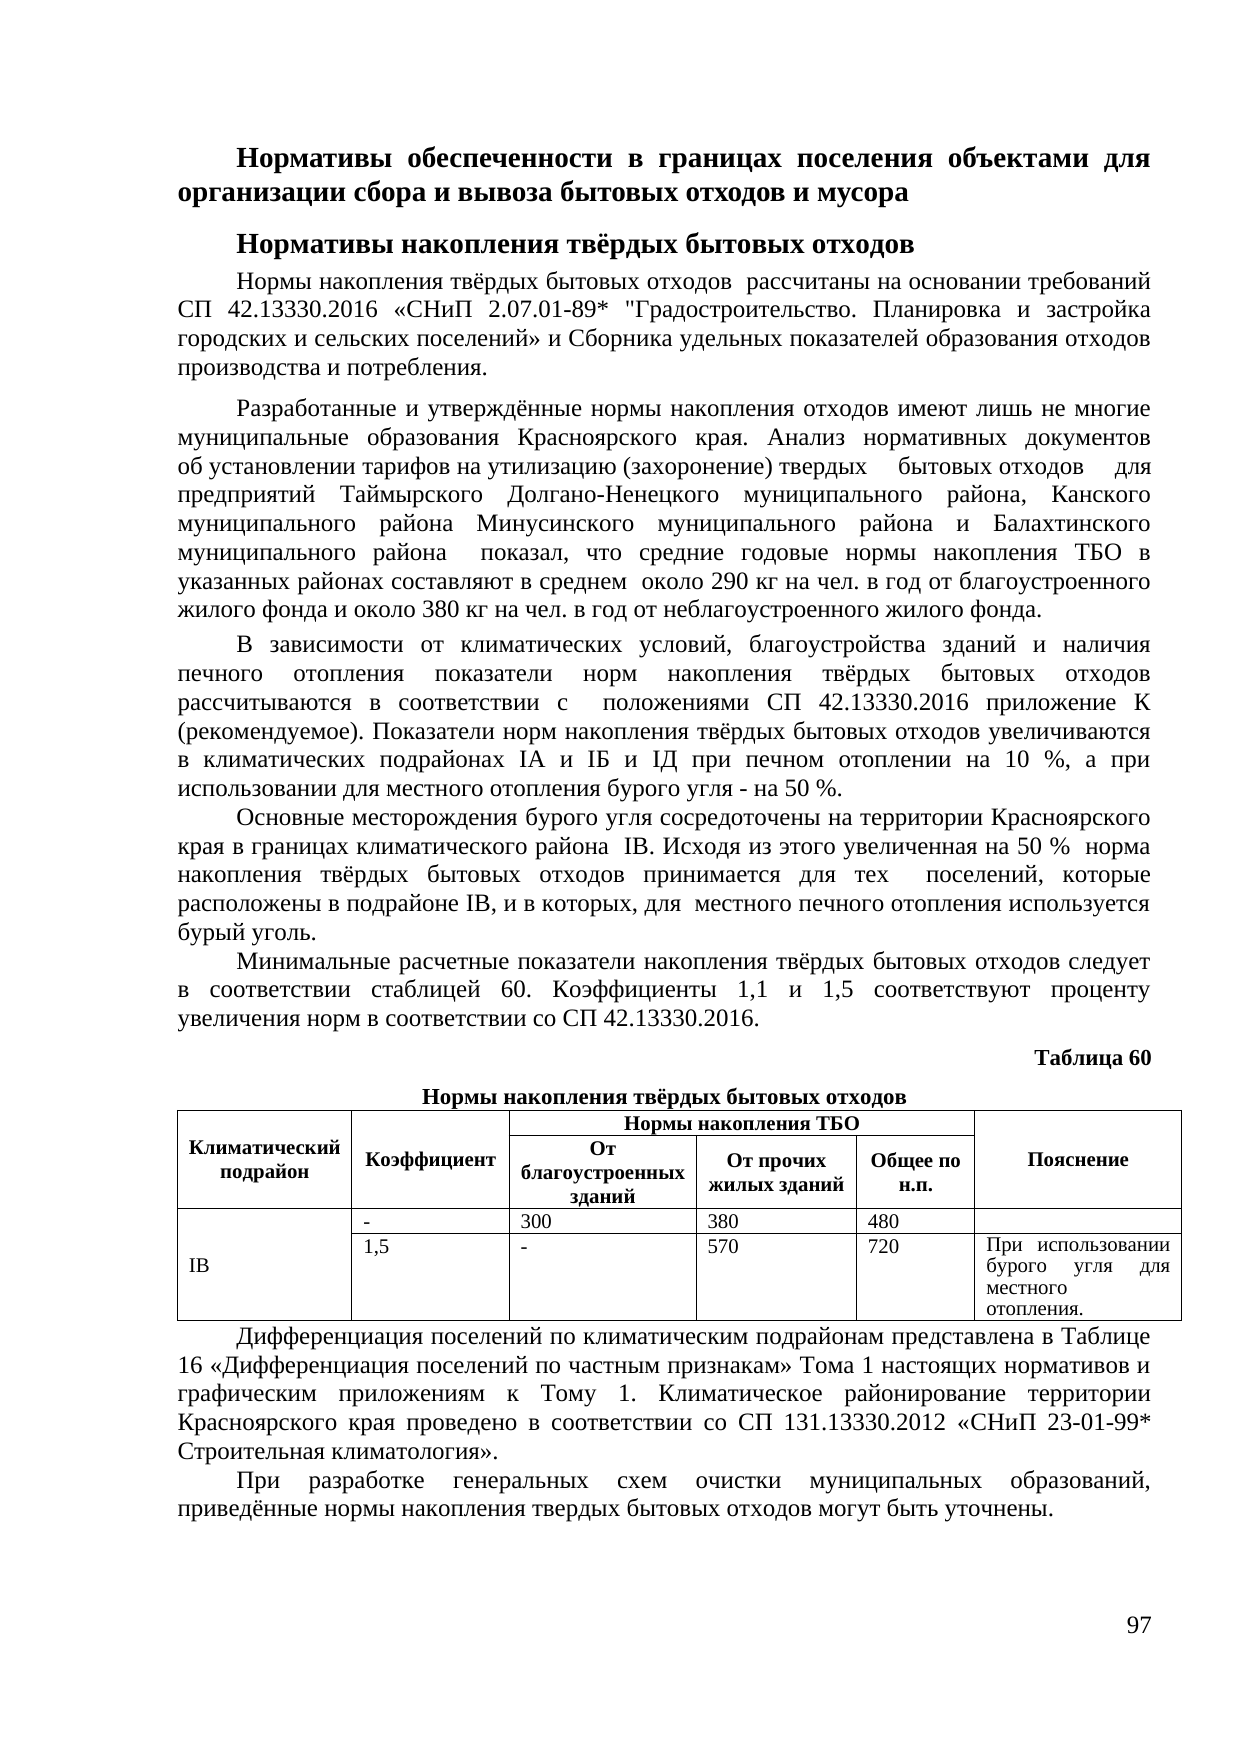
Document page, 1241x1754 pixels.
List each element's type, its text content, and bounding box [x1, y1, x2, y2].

text При разработке генеральных схем очистки муниципальных образований, приведённые нормы накопления твердых бытовых отходов могут быть уточнены. [177, 1465, 1152, 1522]
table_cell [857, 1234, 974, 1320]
text В зависимости от климатических условий, благоустройства зданий и наличия печного отопления показатели норм накопления твёрдых бытовых отходов рассчитываются в соответствии с положениями СП 42.13330.2016 приложение К (рекомендуемое). Показатели норм накопления твёрдых бытовых отходов увеличиваются в климатических подрайонах IA и IБ и IД при печном отоплении на 10 %, а при использовании для местного отопления бурого угля - на 50 %. [177, 629, 1152, 802]
text Основные месторождения бурого угля сосредоточены на территории Красноярского края в границах климатического района IВ. Исходя из этого увеличенная на 50 % норма накопления твёрдых бытовых отходов принимается для тех поселений, которые расположены в подрайоне IВ, и в которых, для местного печного отопления используется бурый уголь. [177, 802, 1152, 946]
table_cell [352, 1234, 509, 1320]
text Нормы накопления твёрдых бытовых отходов рассчитаны на основании требований СП 42.13330.2016 «СНиП 2.07.01-89* "Градостроительство. Планировка и застройка городских и сельских поселений» и Сборника удельных показателей образования отходов производства и потребления. [177, 266, 1152, 381]
text Дифференциация поселений по климатическим подрайонам представлена в Таблице 16 «Дифференциация поселений по частным признакам» Тома 1 настоящих нормативов и графическим приложениям к Тому 1. Климатическое районирование территории Красноярского края проведено в соответствии со СП 131.13330.2012 «СНиП 23-01-99* Строительная климатология». [177, 1321, 1152, 1465]
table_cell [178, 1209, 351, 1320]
text Нормы накопления твёрдых бытовых отходов [177, 1083, 1152, 1110]
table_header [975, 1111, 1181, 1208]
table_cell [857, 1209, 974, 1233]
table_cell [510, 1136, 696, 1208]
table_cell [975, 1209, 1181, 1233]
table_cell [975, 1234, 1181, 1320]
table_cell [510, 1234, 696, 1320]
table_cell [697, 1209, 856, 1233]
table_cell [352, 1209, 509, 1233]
text Минимальные расчетные показатели накопления твёрдых бытовых отходов следует в соответствии стаблицей 60. Коэффициенты 1,1 и 1,5 соответствуют проценту увеличения норм в соответствии со СП 42.13330.2016. [177, 946, 1152, 1032]
text Разработанные и утверждённые нормы накопления отходов имеют лишь не многие муниципальные образования Красноярского края. Анализ нормативных документов об установлении тарифов на утилизацию (захоронение) твердых бытовых отходов для предприятий Таймырского Долгано-Ненецкого муниципального района, Канского муниципального района Минусинского муниципального района и Балахтинского муниципального района показал, что средние годовые нормы накопления ТБО в указанных районах составляют в среднем около 290 кг на чел. в год от благоустроенного жилого фонда и около 380 кг на чел. в год от неблагоустроенного жилого фонда. [177, 393, 1152, 623]
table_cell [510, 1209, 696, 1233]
list Нормативы накопления твёрдых бытовых отходов [177, 226, 1152, 259]
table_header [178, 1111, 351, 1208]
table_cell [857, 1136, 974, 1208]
text Нормативы обеспеченности в границах поселения объектами для организации сбора и вывоза бытовых отходов и мусора [177, 140, 1152, 207]
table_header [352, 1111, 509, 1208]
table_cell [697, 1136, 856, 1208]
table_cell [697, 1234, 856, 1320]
text Таблица 60 [177, 1044, 1152, 1071]
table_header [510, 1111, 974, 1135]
